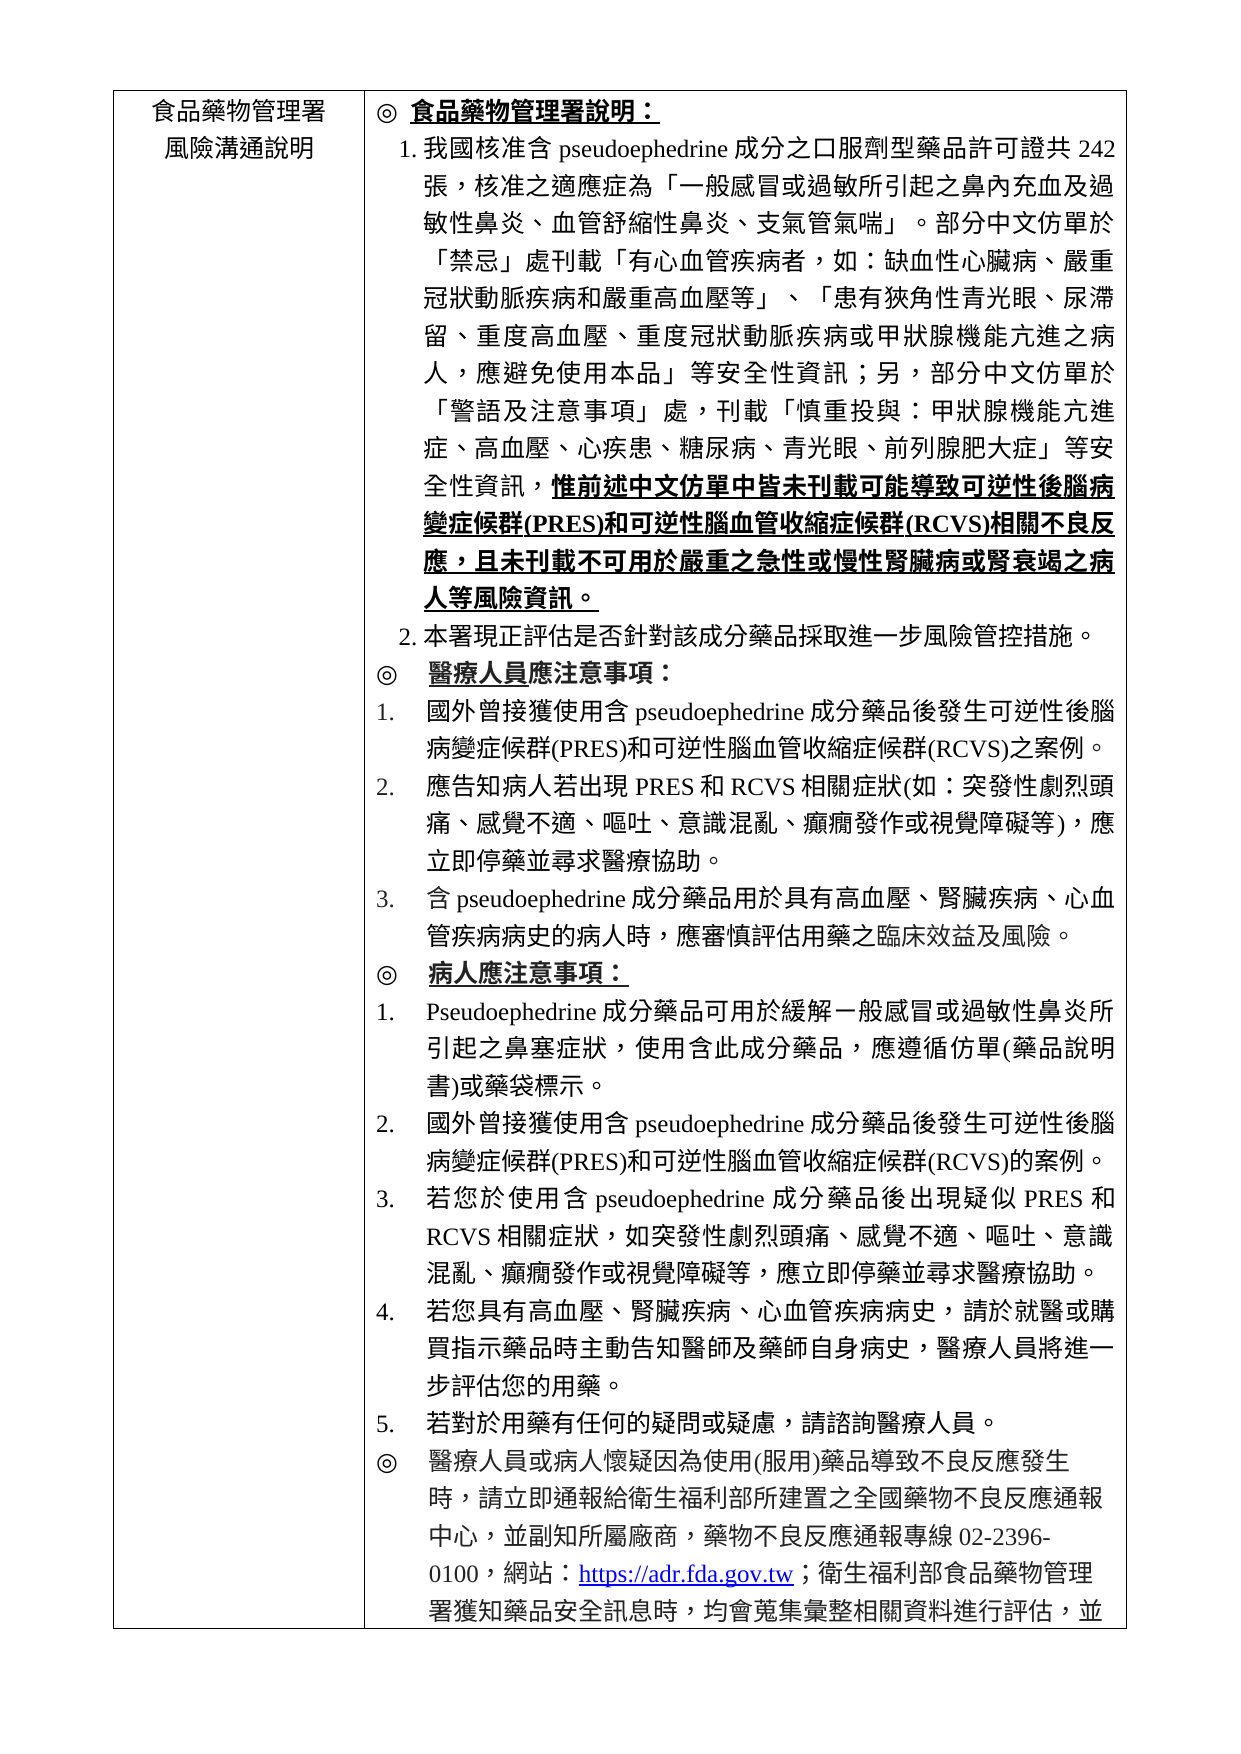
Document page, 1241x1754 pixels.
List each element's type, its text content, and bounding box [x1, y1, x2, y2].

table_cell 食品藥物管理署 風險溝通說明 [114, 91, 364, 1628]
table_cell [365, 91, 1126, 1628]
